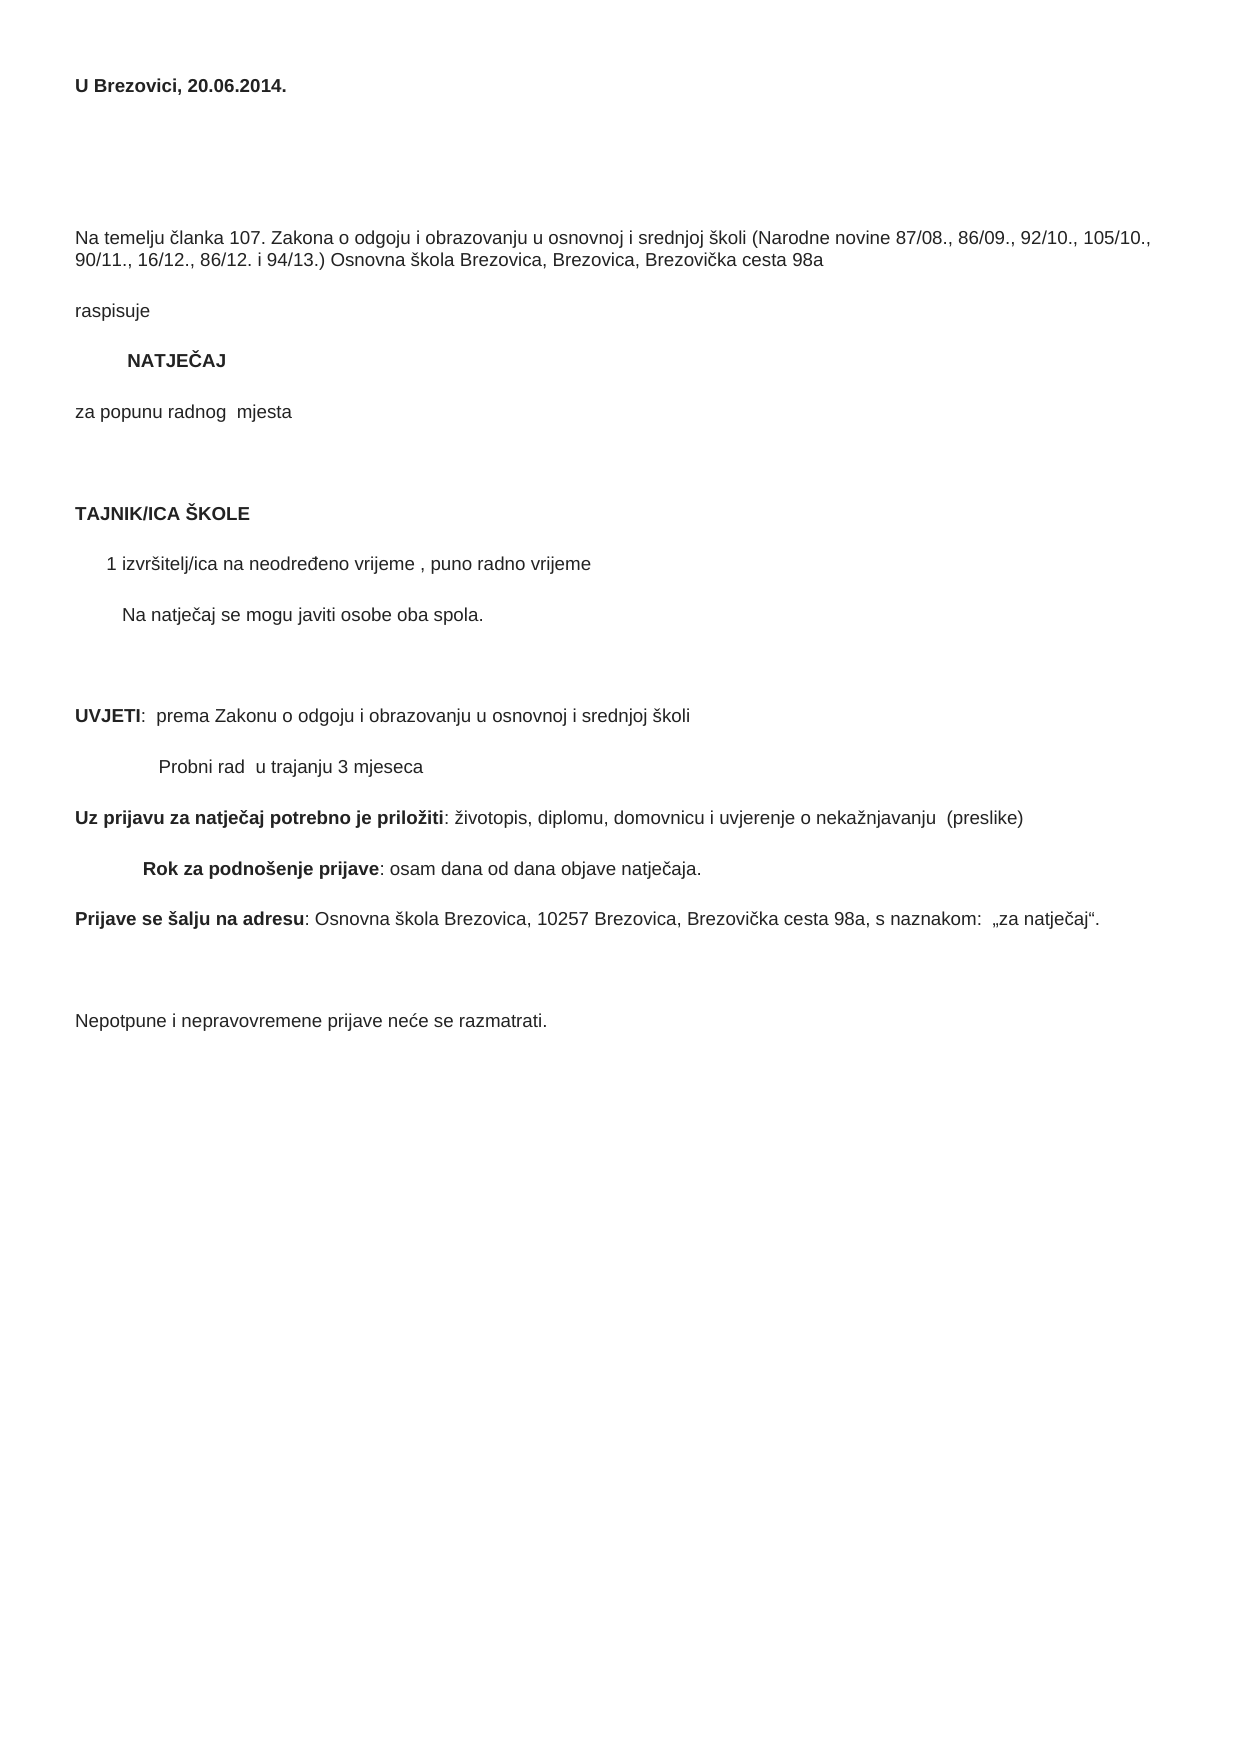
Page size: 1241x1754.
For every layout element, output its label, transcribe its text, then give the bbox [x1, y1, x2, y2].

text Nepotpune i nepravovremene prijave neće se razmatrati. [75, 1010, 1165, 1031]
text Prijave se šalju na adresu: Osnovna škola Brezovica, 10257 Brezovica, Brezovička cesta 98a, s naznakom: „za natječaj“. [75, 908, 1165, 930]
text raspisuje [75, 299, 1165, 321]
text NATJEČAJ [75, 350, 1165, 372]
text TAJNIK/ICA ŠKOLE [75, 502, 1165, 524]
text Rok za podnošenje prijave: osam dana od dana objave natječaja. [75, 857, 1165, 879]
text Uz prijavu za natječaj potrebno je priložiti: životopis, diplomu, domovnicu i uvjerenje o nekažnjavanju (preslike) [75, 807, 1165, 828]
text Probni rad u trajanju 3 mjeseca [75, 756, 1165, 778]
text Na natječaj se mogu javiti osobe oba spola. [75, 604, 1165, 625]
text U Brezovici, 20.06.2014. [75, 75, 1165, 97]
text UVJETI: prema Zakonu o odgoju i obrazovanju u osnovnoj i srednjoj školi [75, 705, 1165, 727]
text za popunu radnog mjesta [75, 401, 1165, 422]
text 1 izvršitelj/ica na neodređeno vrijeme , puno radno vrijeme [75, 553, 1165, 575]
text Na temelju članka 107. Zakona o odgoju i obrazovanju u osnovnoj i srednjoj školi (Narodne novine 87/08., 86/09., 92/10., 105/10., 90/11., 16/12., 86/12. i 94/13.) Osnovna škola Brezovica, Brezovica, Brezovička cesta 98a [75, 227, 1165, 270]
